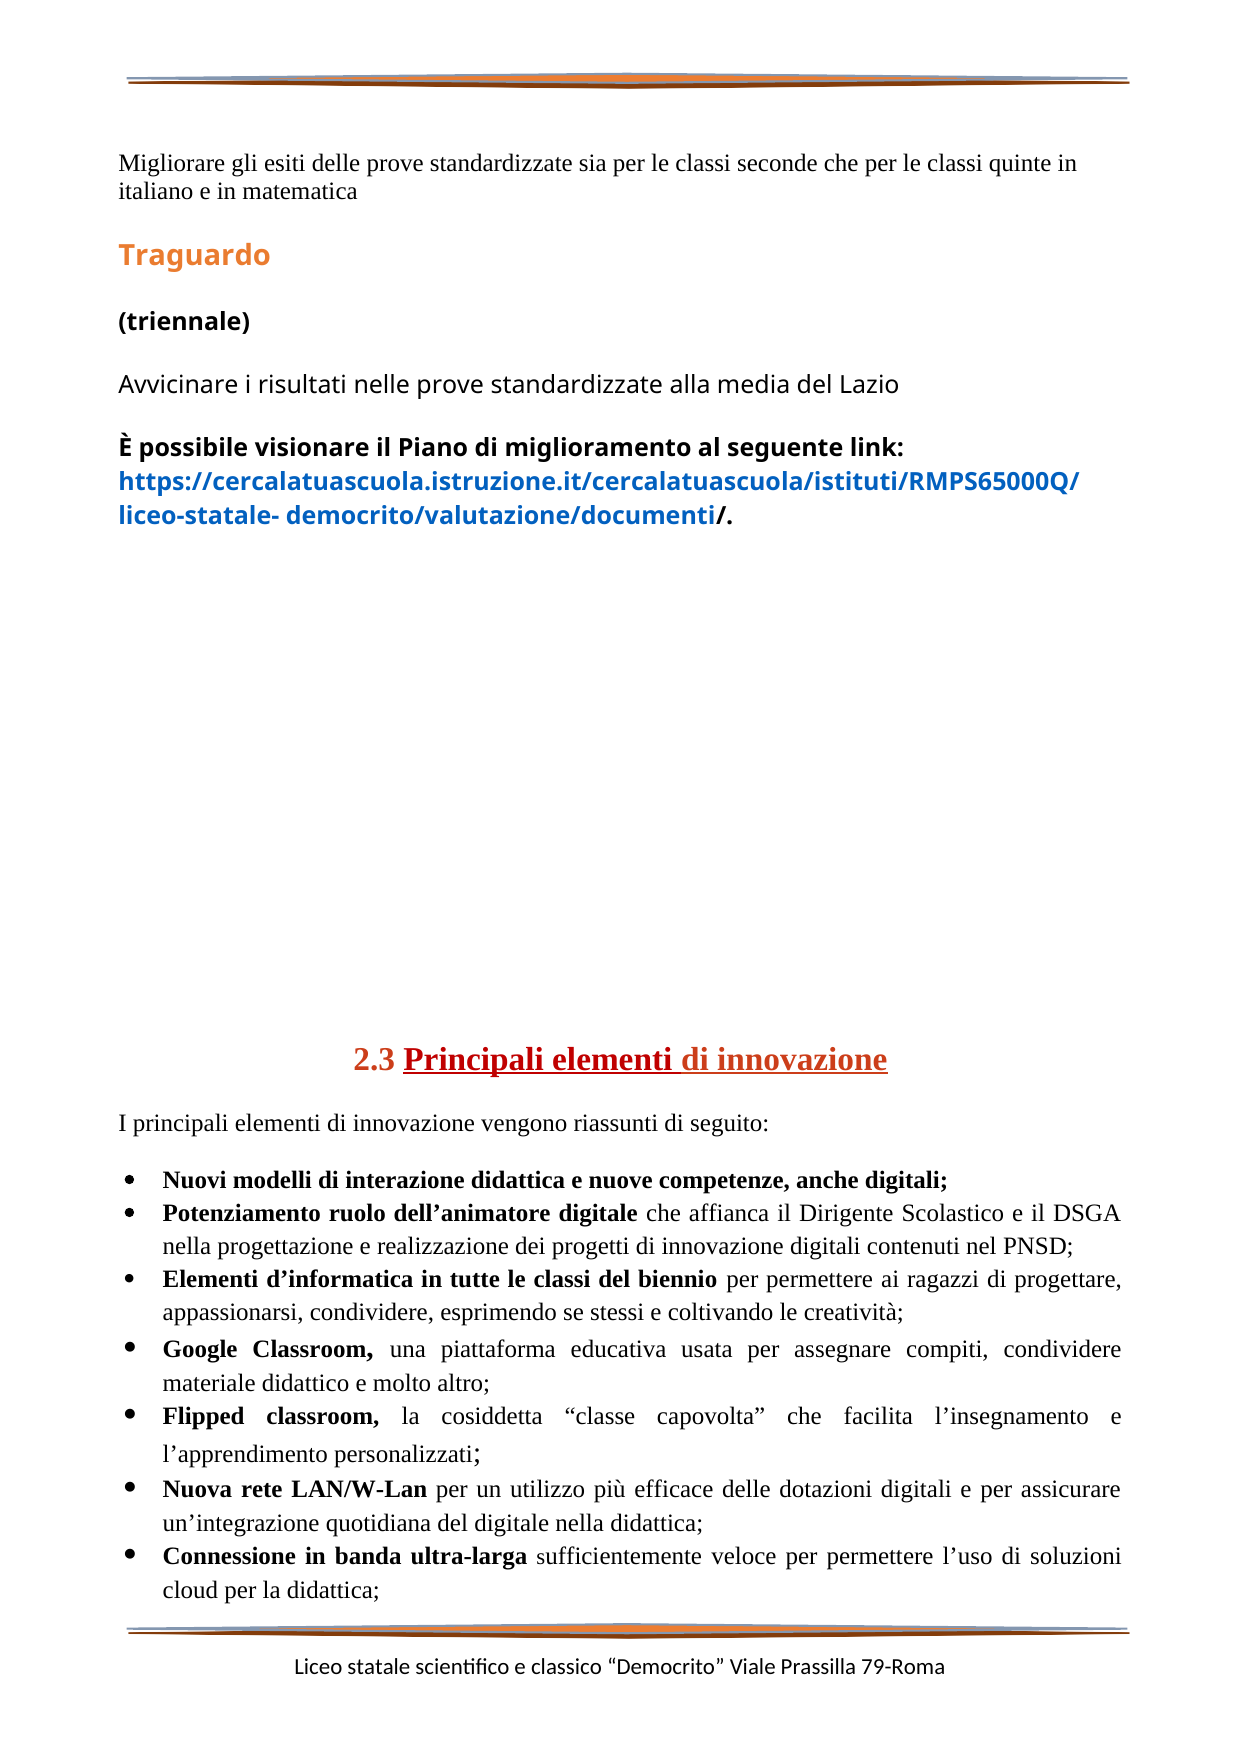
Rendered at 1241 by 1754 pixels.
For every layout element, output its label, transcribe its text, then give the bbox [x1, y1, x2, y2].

text Traguardo [118, 234, 1122, 274]
list Elementi d’informatica in tutte le classi del biennio per permettere ai ragazzi di progettare, appassionarsi, condividere, esprimendo se stessi e coltivando le creatività; [125, 1264, 1122, 1326]
text Avvicinare i risultati nelle prove standardizzate alla media del Lazio [118, 366, 1122, 400]
text Migliorare gli esiti delle prove standardizzate sia per le classi seconde che per le classi quinte in italiano e in matematica [118, 148, 1122, 205]
text I principali elementi di innovazione vengono riassunti di seguito: [118, 1108, 1122, 1136]
text (triennale) [118, 303, 1122, 337]
text 2.3 Principali elementi di innovazione [118, 1039, 1122, 1078]
text È possibile visionare il Piano di miglioramento al seguente link: https://cercalatuascuola.istruzione.it/cercalatuascuola/istituti/RMPS65000Q/liceo-statale- democrito/valutazione/documenti/. [118, 429, 1122, 532]
list Flipped classroom, la cosiddetta “classe capovolta” che facilita l’insegnamento e l’apprendimento personalizzati; [125, 1401, 1122, 1469]
list Nuovi modelli di interazione didattica e nuove competenze, anche digitali; [125, 1165, 1122, 1194]
list Potenziamento ruolo dell’animatore digitale che affianca il Dirigente Scolastico e il DSGA nella progettazione e realizzazione dei progetti di innovazione digitali contenuti nel PNSD; [125, 1198, 1122, 1260]
list Connessione in banda ultra-larga sufficientemente veloce per permettere l’uso di soluzioni cloud per la didattica; [125, 1541, 1122, 1604]
list Google Classroom, una piattaforma educativa usata per assegnare compiti, condividere materiale didattico e molto altro; [125, 1330, 1122, 1397]
list Nuova rete LAN/W-Lan per un utilizzo più efficace delle dotazioni digitali e per assicurare un’integrazione quotidiana del digitale nella didattica; [125, 1474, 1122, 1537]
